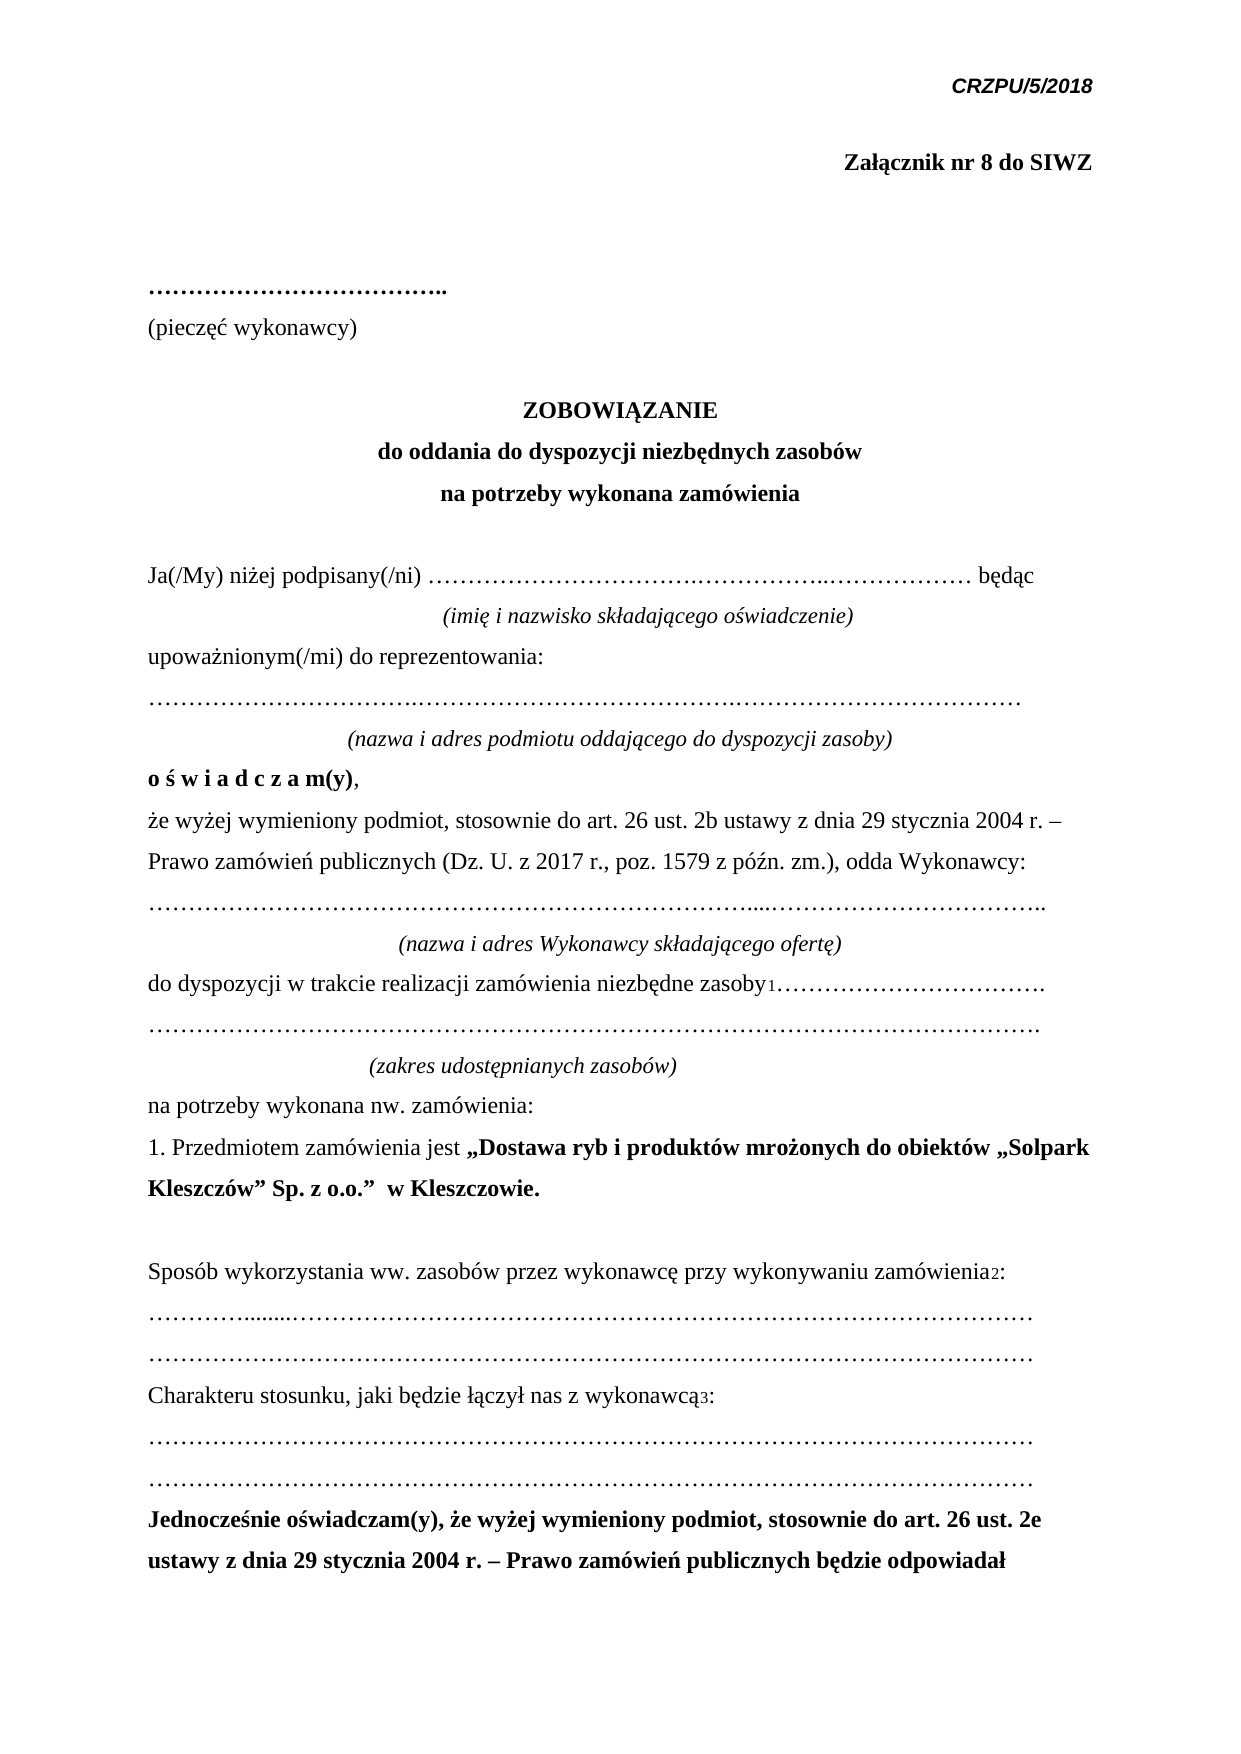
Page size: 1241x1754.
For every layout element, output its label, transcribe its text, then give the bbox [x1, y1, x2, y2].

text (pieczęć wykonawcy) [148, 313, 1092, 341]
text ……………………………….. [148, 272, 1092, 299]
text Załącznik nr 8 do SIWZ [148, 148, 1092, 175]
text (nazwa i adres Wykonawcy składającego ofertę) [148, 930, 1092, 956]
text upoważnionym(/mi) do reprezentowania: [148, 642, 1092, 670]
text że wyżej wymieniony podmiot, stosownie do art. 26 ust. 2b ustawy z dnia 29 stycznia 2004 r. – Prawo zamówień publicznych (Dz. U. z 2017 r., poz. 1579 z późn. zm.), odda Wykonawcy: …………………………………………………………………....…………………………….. [148, 806, 1092, 916]
text Charakteru stosunku, jaki będzie łączył nas z wykonawcą3: ………………………………………………………………………………………………… [148, 1381, 1092, 1450]
text o ś w i a d c z a m(y), [148, 764, 1092, 792]
text (zakres udostępnianych zasobów) [295, 1052, 1092, 1078]
text 1. Przedmiotem zamówienia jest „Dostawa ryb i produktów mrożonych do obiektów „Solpark Kleszczów” Sp. z o.o.” w Kleszczowie. [148, 1133, 1092, 1202]
text Ja(/My) niżej podpisany(/ni) …………………………….……………..……………… będąc [148, 561, 1092, 589]
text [148, 1505, 1092, 1574]
text do oddania do dyspozycji niezbędnych zasobów [148, 437, 1092, 465]
text (nazwa i adres podmiotu oddającego do dyspozycji zasoby) [148, 725, 1092, 751]
text ………………………………………………………………………………………………… [148, 1463, 1092, 1491]
text (imię i nazwisko składającego oświadczenie) [369, 603, 1092, 629]
text ZOBOWIĄZANIE [148, 396, 1092, 423]
text …………………………………………………………………………………………………. [148, 1011, 1092, 1038]
text do dyspozycji w trakcie realizacji zamówienia niezbędne zasoby1……………………………. [148, 969, 1092, 997]
text ………………………………………………………………………………………………… [148, 1339, 1092, 1367]
text …………………………….………………………………….……………………………… [148, 683, 1092, 711]
text Sposób wykorzystania ww. zasobów przez wykonawcę przy wykonywaniu zamówienia2: …………........………………………………………………………………………………… [148, 1257, 1092, 1326]
text na potrzeby wykonana nw. zamówienia: [148, 1091, 1092, 1119]
text na potrzeby wykonana zamówienia [148, 478, 1092, 506]
